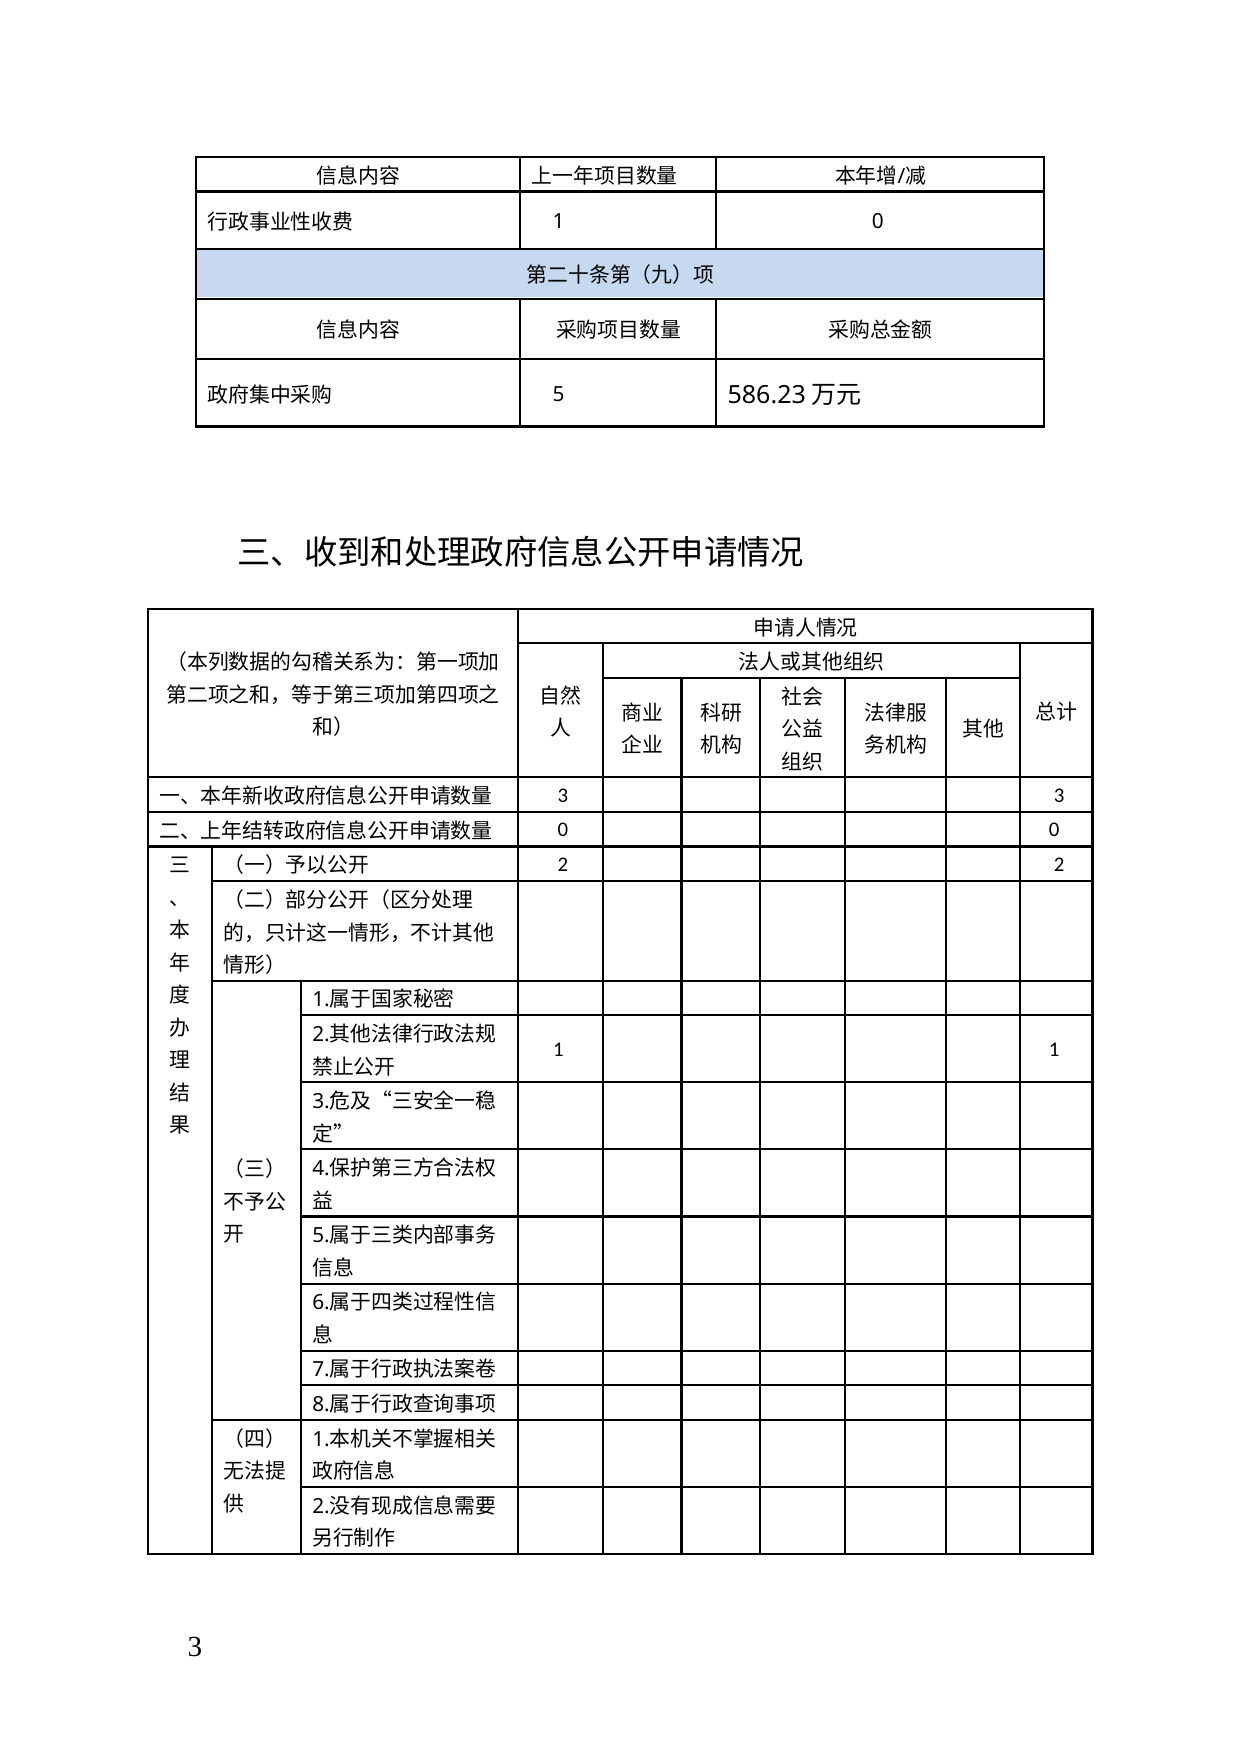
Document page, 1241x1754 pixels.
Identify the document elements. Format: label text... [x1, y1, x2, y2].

table_cell [761, 848, 844, 880]
table_cell [519, 982, 602, 1014]
table_cell 6.属于四类过程性信息 [302, 1285, 517, 1349]
table_cell 5.属于三类内部事务信息 [302, 1218, 517, 1282]
table_cell 法人或其他组织 [604, 644, 1019, 677]
table_cell [683, 1488, 759, 1553]
table_cell [761, 1218, 844, 1282]
table_cell [519, 1150, 602, 1215]
table_cell 3 [1021, 778, 1091, 811]
table_cell 2.其他法律行政法规禁止公开 [302, 1016, 517, 1081]
table_cell [1021, 1083, 1091, 1148]
table_cell 一、本年新收政府信息公开申请数量 [149, 778, 517, 811]
table_cell [761, 778, 844, 811]
table_cell 自然人 [519, 644, 602, 776]
table_cell [604, 1352, 680, 1384]
table_cell [604, 1016, 680, 1081]
table_cell [604, 882, 680, 979]
table_cell 1 [519, 1016, 602, 1081]
table_cell [683, 813, 759, 845]
table_cell [947, 982, 1019, 1014]
table_cell [761, 1352, 844, 1384]
text 三、收到和处理政府信息公开申请情况 [187, 517, 1053, 582]
table_cell [1021, 1386, 1091, 1419]
table_cell [761, 1421, 844, 1486]
table_cell [846, 813, 945, 845]
table_cell [519, 1083, 602, 1148]
table_cell [947, 1488, 1019, 1553]
table_cell [846, 1421, 945, 1486]
table_cell [683, 1352, 759, 1384]
table_cell 7.属于行政执法案卷 [302, 1352, 517, 1384]
table_header （本列数据的勾稽关系为：第一项加第二项之和，等于第三项加第四项之和） [149, 610, 517, 776]
table_cell [846, 982, 945, 1014]
table_cell [846, 778, 945, 811]
table_cell [947, 1285, 1019, 1349]
table_cell [947, 848, 1019, 880]
table_cell [1021, 882, 1091, 979]
table_cell [519, 882, 602, 979]
table_cell 0 [1021, 813, 1091, 845]
table_cell [604, 1218, 680, 1282]
table_cell [1021, 1352, 1091, 1384]
table_cell [519, 1352, 602, 1384]
table_cell [604, 1285, 680, 1349]
table_cell 采购总金额 [717, 300, 1043, 358]
table_cell [947, 1150, 1019, 1215]
table_cell [846, 1352, 945, 1384]
table_cell 586.23万元 [717, 360, 1043, 425]
table_cell 1 [521, 193, 715, 248]
table_cell 1 [1021, 1016, 1091, 1081]
table_cell 5 [521, 360, 715, 425]
table_cell [683, 982, 759, 1014]
table_cell 2.没有现成信息需要另行制作 [302, 1488, 517, 1553]
table_cell [846, 1150, 945, 1215]
table_cell [683, 848, 759, 880]
table_cell 1.属于国家秘密 [302, 982, 517, 1014]
table_cell 二、上年结转政府信息公开申请数量 [149, 813, 517, 845]
table_cell [683, 882, 759, 979]
table_cell [683, 1150, 759, 1215]
table_cell [1021, 1285, 1091, 1349]
table_cell [761, 1285, 844, 1349]
table_cell [519, 1421, 602, 1486]
table_cell 政府集中采购 [197, 360, 519, 425]
table_cell 4.保护第三方合法权益 [302, 1150, 517, 1215]
table_cell [604, 1150, 680, 1215]
table_cell [519, 1488, 602, 1553]
table_cell [761, 813, 844, 845]
table_cell 8.属于行政查询事项 [302, 1386, 517, 1419]
table_cell [683, 1285, 759, 1349]
table_cell [947, 1352, 1019, 1384]
table_cell [846, 882, 945, 979]
table_cell 法律服务机构 [846, 679, 945, 776]
table_cell [683, 1421, 759, 1486]
table_cell 3.危及“三安全一稳定” [302, 1083, 517, 1148]
table_cell [1021, 1218, 1091, 1282]
table_cell 上一年项目数量 [521, 158, 715, 190]
table_cell [604, 1083, 680, 1148]
table_cell 其他 [947, 679, 1019, 776]
table_cell 社会公益组织 [761, 679, 844, 776]
table_cell [846, 1016, 945, 1081]
table_cell 行政事业性收费 [197, 193, 519, 248]
table_cell 0 [519, 813, 602, 845]
table_cell [1021, 982, 1091, 1014]
table_cell （三）不予公开 [213, 982, 300, 1419]
table_cell [761, 982, 844, 1014]
table_cell [761, 1488, 844, 1553]
table_cell [761, 882, 844, 979]
table_cell 商业企业 [604, 679, 680, 776]
table_cell [846, 1386, 945, 1419]
table_cell [947, 1218, 1019, 1282]
table_cell 三、本年度办理结果 [149, 848, 211, 1553]
table_cell 2 [1021, 848, 1091, 880]
table_cell [604, 1421, 680, 1486]
table_cell （四）无法提供 [213, 1421, 300, 1553]
table_cell [846, 848, 945, 880]
table_cell 1.本机关不掌握相关政府信息 [302, 1421, 517, 1486]
table_cell [604, 1386, 680, 1419]
table_cell 本年增/减 [717, 158, 1043, 190]
table_cell [1021, 1421, 1091, 1486]
table_cell [846, 1488, 945, 1553]
table_cell [604, 778, 680, 811]
table_cell [846, 1218, 945, 1282]
table_cell [947, 1421, 1019, 1486]
table_cell 总计 [1021, 644, 1091, 776]
table_cell 信息内容 [197, 300, 519, 358]
table_cell （一）予以公开 [213, 848, 517, 880]
table_cell 采购项目数量 [521, 300, 715, 358]
table_cell [846, 1285, 945, 1349]
table_cell 信息内容 [197, 158, 519, 190]
table_cell [761, 1150, 844, 1215]
table_cell [1021, 1150, 1091, 1215]
table_cell [519, 1218, 602, 1282]
table_cell [947, 882, 1019, 979]
table_cell [604, 982, 680, 1014]
table_cell [683, 778, 759, 811]
table_cell [846, 1083, 945, 1148]
table_cell [947, 1016, 1019, 1081]
table_header 申请人情况 [519, 610, 1091, 642]
table_cell [947, 1083, 1019, 1148]
table_cell 0 [717, 193, 1043, 248]
table_cell 3 [519, 778, 602, 811]
table_cell 科研机构 [683, 679, 759, 776]
table_cell （二）部分公开（区分处理的，只计这一情形，不计其他情形） [213, 882, 517, 979]
table_cell [1021, 1488, 1091, 1553]
table_cell [604, 813, 680, 845]
table_cell [761, 1016, 844, 1081]
table_cell [683, 1386, 759, 1419]
table_cell [947, 813, 1019, 845]
table_cell [683, 1083, 759, 1148]
table_cell 2 [519, 848, 602, 880]
table_cell [761, 1083, 844, 1148]
table_cell [761, 1386, 844, 1419]
table_cell 第二十条第（九）项 [197, 250, 1043, 297]
table_cell [683, 1218, 759, 1282]
table_cell [683, 1016, 759, 1081]
table_cell [947, 1386, 1019, 1419]
table_cell [519, 1285, 602, 1349]
table_cell [604, 1488, 680, 1553]
table_cell [604, 848, 680, 880]
table_cell [947, 778, 1019, 811]
table_cell [519, 1386, 602, 1419]
